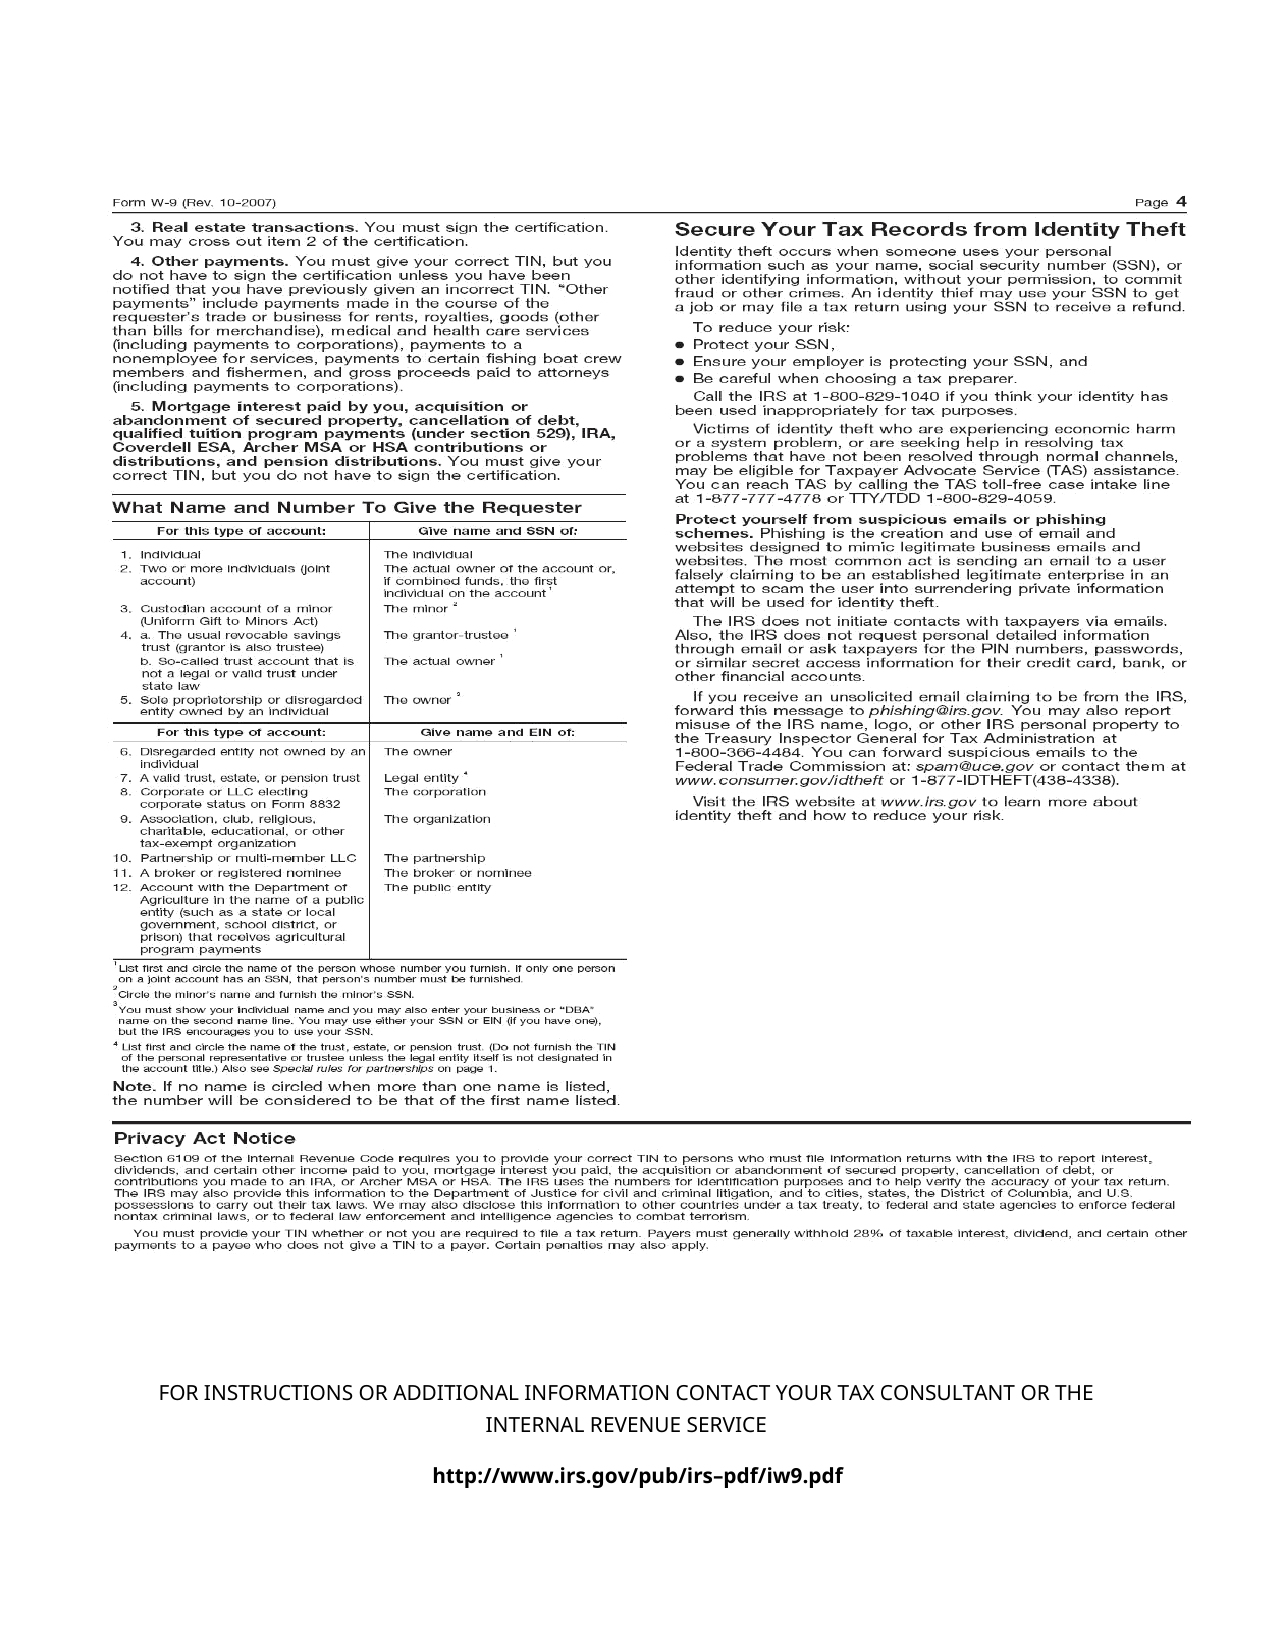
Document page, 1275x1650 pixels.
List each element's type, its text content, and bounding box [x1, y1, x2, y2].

text FOR INSTRUCTIONS OR ADDITIONAL INFORMATION CONTACT YOUR TAX CONSULTANT OR THE INTERNAL REVENUE SERVICE [148, 1378, 1104, 1439]
picture [25, 142, 1258, 1355]
text http://www.irs.gov/pub/irs–pdf/iw9.pdf [148, 1461, 1127, 1489]
